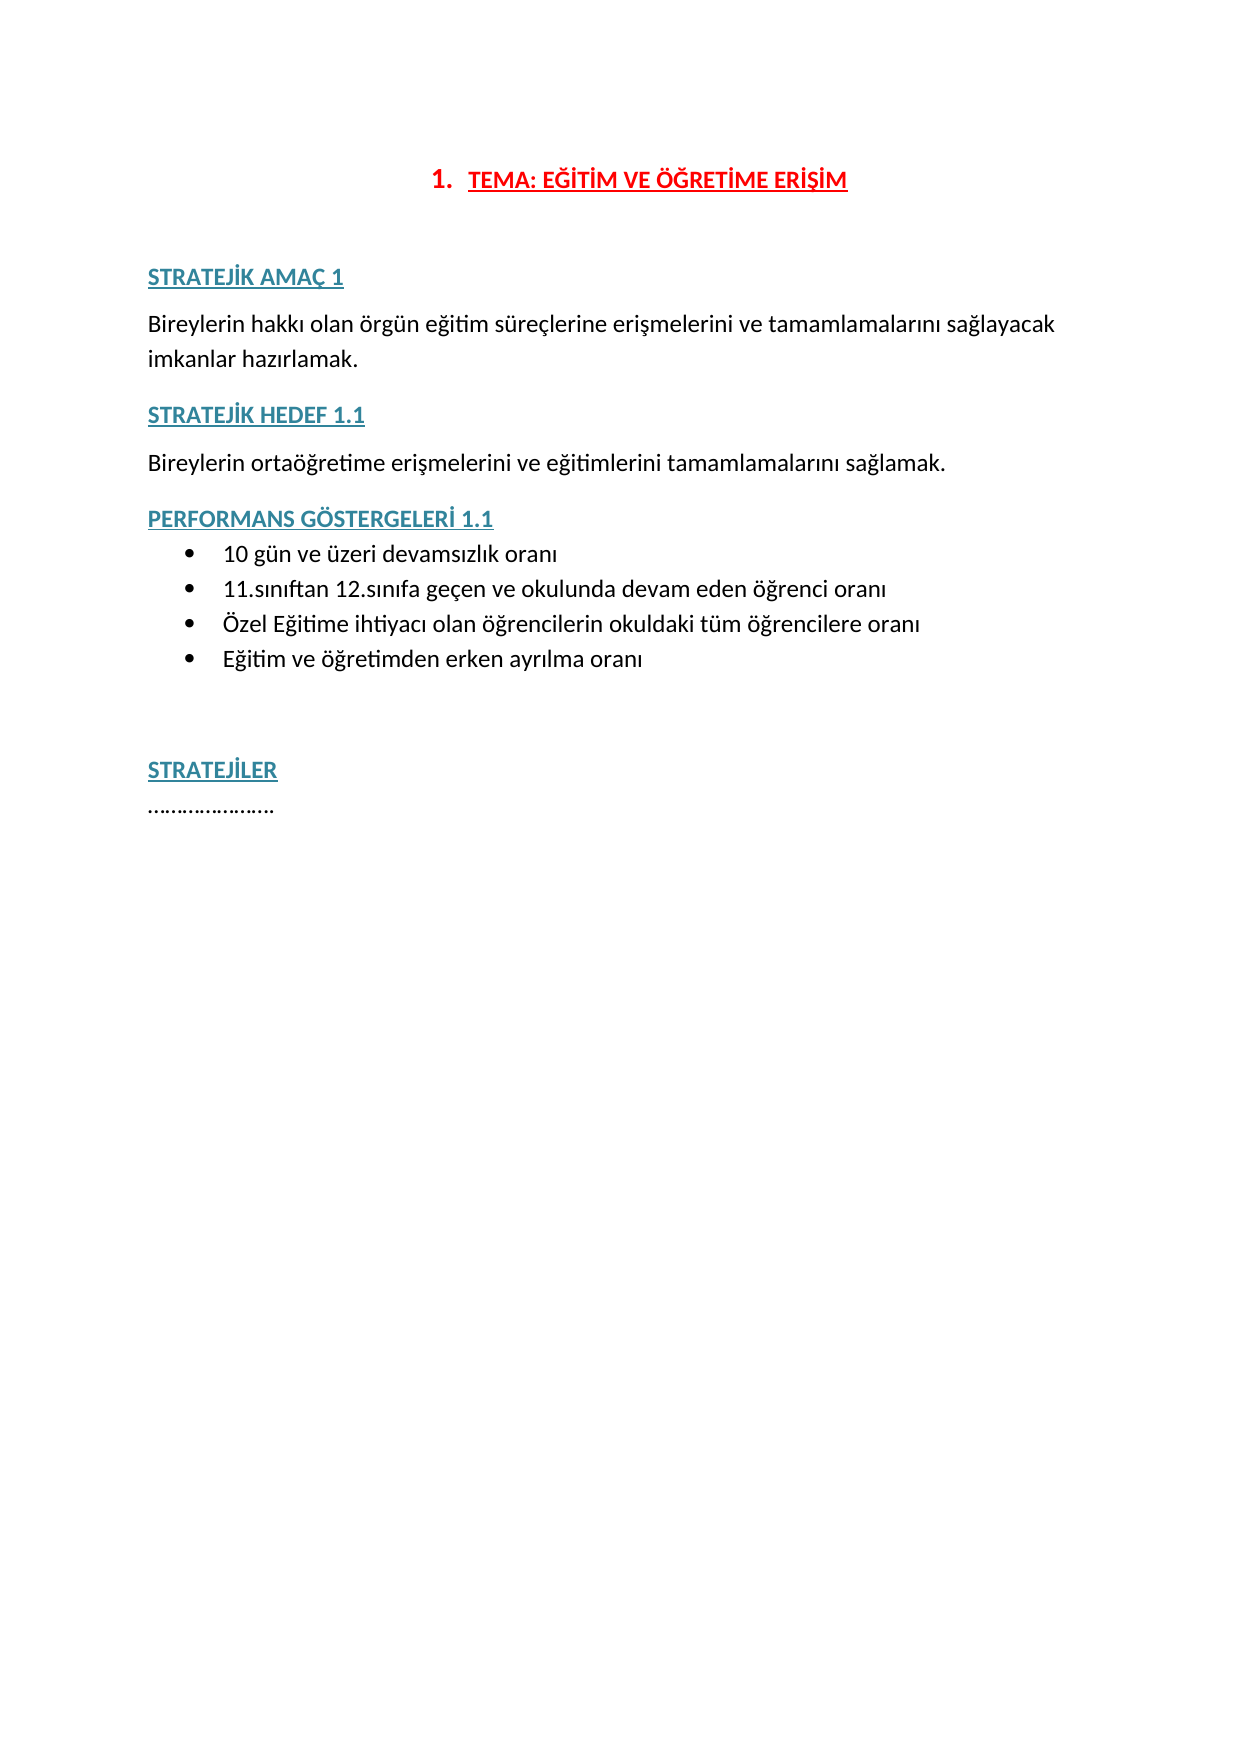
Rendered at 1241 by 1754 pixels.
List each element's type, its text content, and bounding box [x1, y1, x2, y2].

subtitle STRATEJİK AMAÇ 1 [148, 261, 1093, 292]
list 11.sınıftan 12.sınıfa geçen ve okulunda devam eden öğrenci oranı [185, 573, 1093, 603]
subtitle STRATEJİLER [148, 754, 1093, 785]
text Bireylerin ortaöğretime erişmelerini ve eğitimlerini tamamlamalarını sağlamak. [148, 447, 1093, 477]
list Özel Eğitime ihtiyacı olan öğrencilerin okuldaki tüm öğrencilere oranı [185, 608, 1093, 638]
list Eğitim ve öğretimden erken ayrılma oranı [185, 643, 1093, 673]
subtitle PERFORMANS GÖSTERGELERİ 1.1 [148, 503, 1093, 533]
subtitle STRATEJİK HEDEF 1.1 [148, 399, 1093, 430]
text Bireylerin hakkı olan örgün eğitim süreçlerine erişmelerini ve tamamlamalarını sağlayacak imkanlar hazırlamak. [148, 308, 1093, 374]
list 10 gün ve üzeri devamsızlık oranı [185, 538, 1093, 568]
text …………………. [148, 789, 1093, 820]
subtitle TEMA: EĞİTİM VE ÖĞRETİME ERİŞİM [185, 160, 1093, 196]
